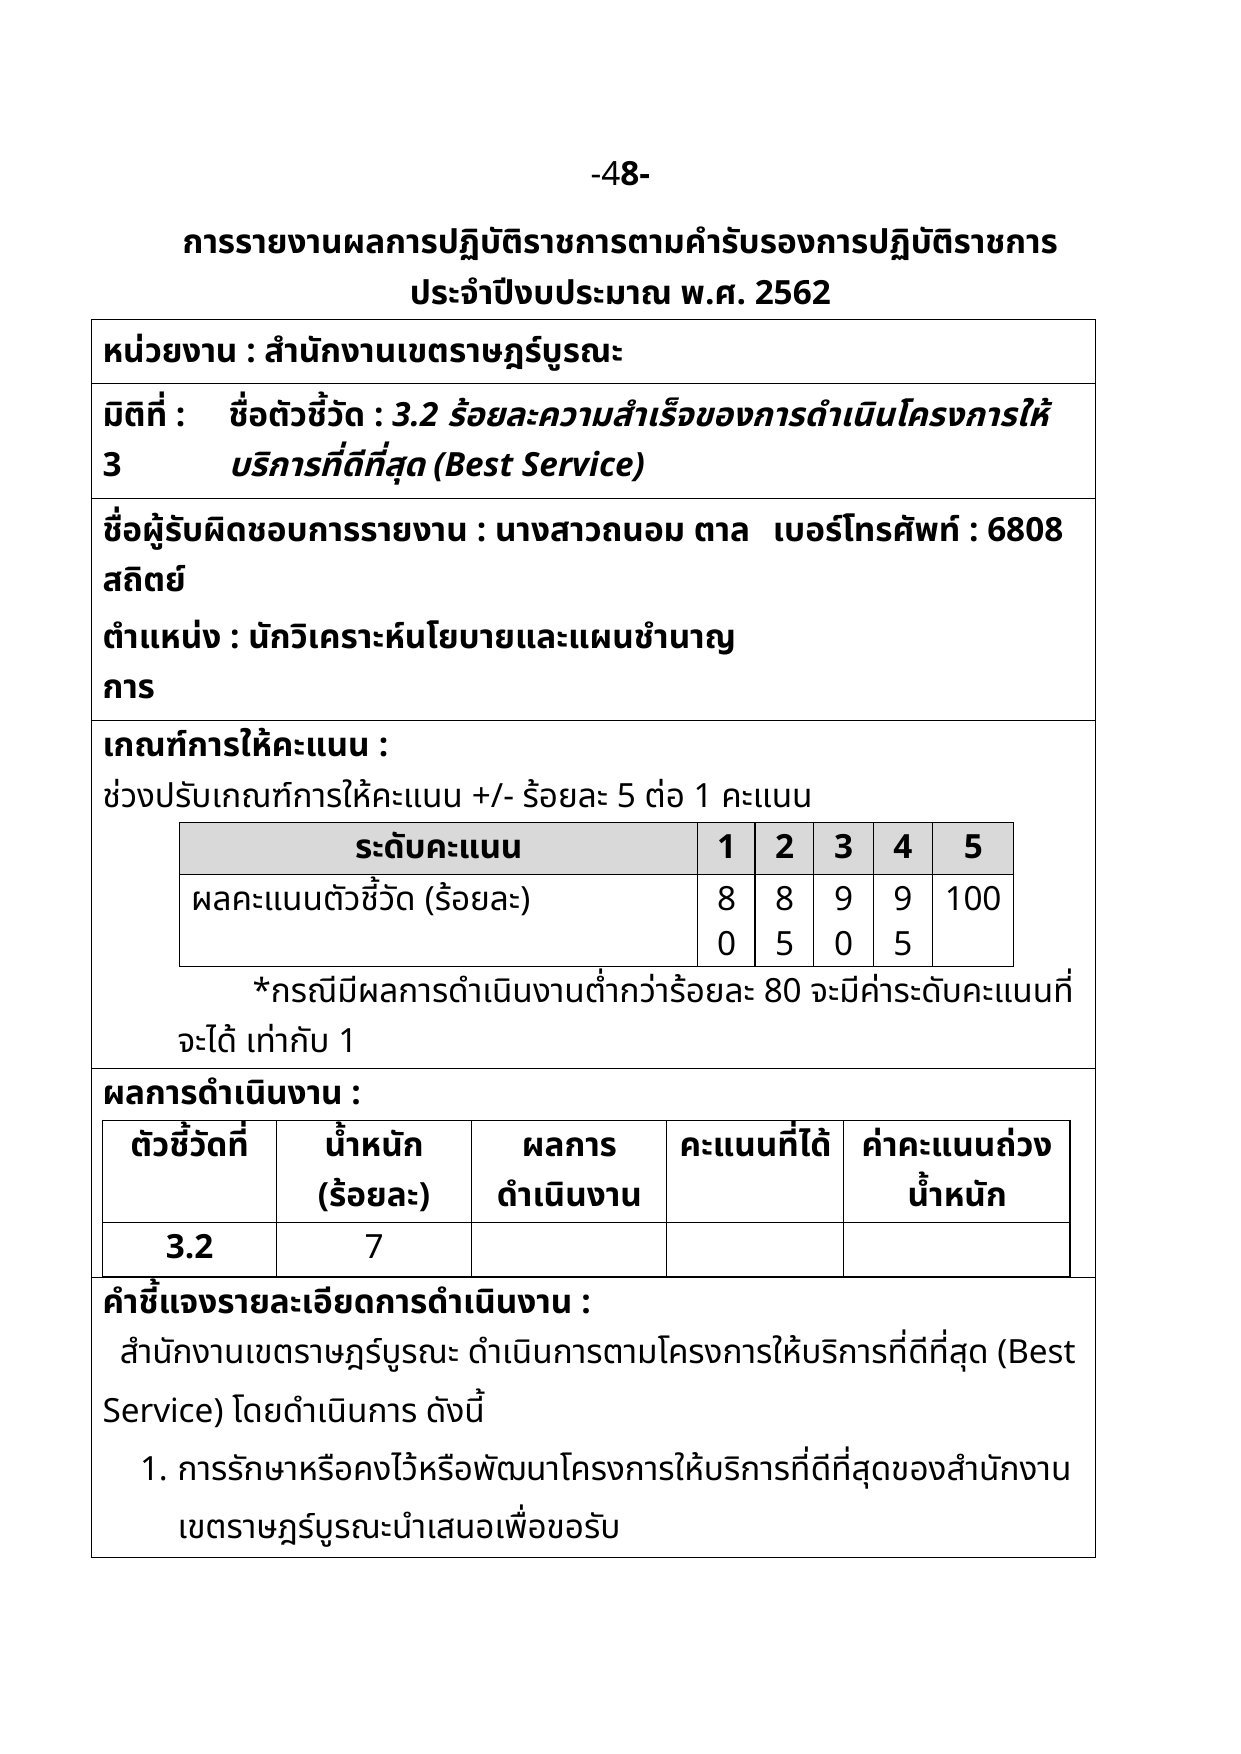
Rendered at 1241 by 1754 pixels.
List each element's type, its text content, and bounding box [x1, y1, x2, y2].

table_cell ชื่อตัวชี้วัด : 3.2 ร้อยละความสำเร็จของการดำเนินโครงการให้บริการที่ดีที่สุด (Best Service) [217, 384, 1095, 498]
table_cell เบอร์โทรศัพท์ : 6808 [761, 499, 1095, 720]
text -48- [150, 150, 1090, 195]
table_cell ผลการดำเนินงาน : [92, 1069, 1095, 1277]
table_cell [92, 1278, 1095, 1557]
table_cell มิติที่ : 3 [92, 384, 217, 498]
table_cell ชื่อผู้รับผิดชอบการรายงาน : นางสาวถนอม ตาลสถิตย์ ตำแหน่ง : นักวิเคราะห์นโยบายและแผนชำนาญการ [92, 499, 761, 720]
table_header หน่วยงาน : สำนักงานเขตราษฎร์บูรณะ [92, 320, 1095, 383]
table_cell เกณฑ์การให้คะแนน : ช่วงปรับเกณฑ์การให้คะแนน +/- ร้อยละ 5 ต่อ 1 คะแนน *กรณีมีผลการดำเนินงานต่ำกว่าร้อยละ 80 จะมีค่าระดับคะแนนที่จะได้ เท่ากับ 1 [92, 721, 1095, 1068]
text การรายงานผลการปฏิบัติราชการตามคำรับรองการปฏิบัติราชการประจำปีงบประมาณ พ.ศ. 2562 [150, 218, 1090, 319]
